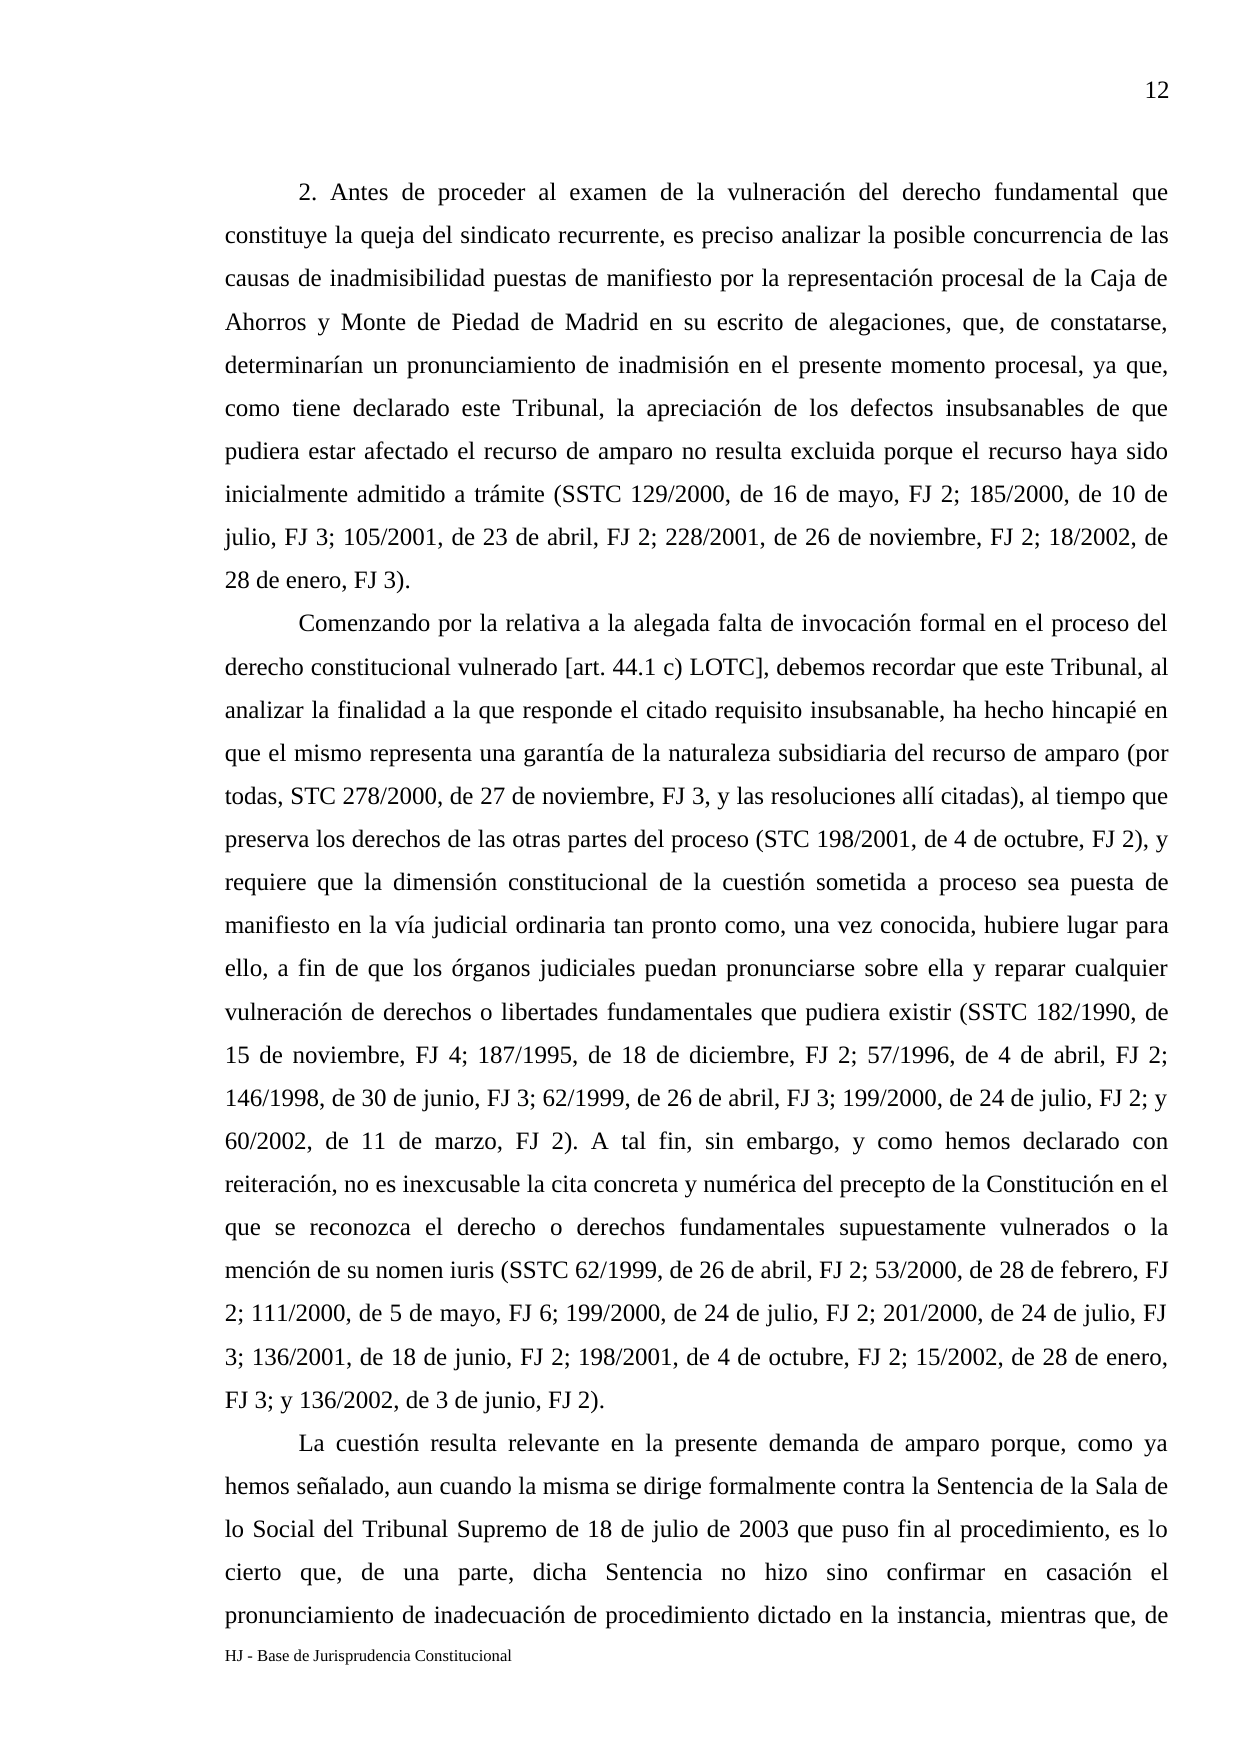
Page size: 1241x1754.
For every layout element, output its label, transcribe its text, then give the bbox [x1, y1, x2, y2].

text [224, 1428, 1169, 1629]
text 2. Antes de proceder al examen de la vulneración del derecho fundamental que constituye la queja del sindicato recurrente, es preciso analizar la posible concurrencia de las causas de inadmisibilidad puestas de manifiesto por la representación procesal de la Caja de Ahorros y Monte de Piedad de Madrid en su escrito de alegaciones, que, de constatarse, determinarían un pronunciamiento de inadmisión en el presente momento procesal, ya que, como tiene declarado este Tribunal, la apreciación de los defectos insubsanables de que pudiera estar afectado el recurso de amparo no resulta excluida porque el recurso haya sido inicialmente admitido a trámite (SSTC 129/2000, de 16 de mayo, FJ 2; 185/2000, de 10 de julio, FJ 3; 105/2001, de 23 de abril, FJ 2; 228/2001, de 26 de noviembre, FJ 2; 18/2002, de 28 de enero, FJ 3). [224, 177, 1169, 594]
text Comenzando por la relativa a la alegada falta de invocación formal en el proceso del derecho constitucional vulnerado [art. 44.1 c) LOTC], debemos recordar que este Tribunal, al analizar la finalidad a la que responde el citado requisito insubsanable, ha hecho hincapié en que el mismo representa una garantía de la naturaleza subsidiaria del recurso de amparo (por todas, STC 278/2000, de 27 de noviembre, FJ 3, y las resoluciones allí citadas), al tiempo que preserva los derechos de las otras partes del proceso (STC 198/2001, de 4 de octubre, FJ 2), y requiere que la dimensión constitucional de la cuestión sometida a proceso sea puesta de manifiesto en la vía judicial ordinaria tan pronto como, una vez conocida, hubiere lugar para ello, a fin de que los órganos judiciales puedan pronunciarse sobre ella y reparar cualquier vulneración de derechos o libertades fundamentales que pudiera existir (SSTC 182/1990, de 15 de noviembre, FJ 4; 187/1995, de 18 de diciembre, FJ 2; 57/1996, de 4 de abril, FJ 2; 146/1998, de 30 de junio, FJ 3; 62/1999, de 26 de abril, FJ 3; 199/2000, de 24 de julio, FJ 2; y 60/2002, de 11 de marzo, FJ 2). A tal fin, sin embargo, y como hemos declarado con reiteración, no es inexcusable la cita concreta y numérica del precepto de la Constitución en el que se reconozca el derecho o derechos fundamentales supuestamente vulnerados o la mención de su nomen iuris (SSTC 62/1999, de 26 de abril, FJ 2; 53/2000, de 28 de febrero, FJ 2; 111/2000, de 5 de mayo, FJ 6; 199/2000, de 24 de julio, FJ 2; 201/2000, de 24 de julio, FJ 3; 136/2001, de 18 de junio, FJ 2; 198/2001, de 4 de octubre, FJ 2; 15/2002, de 28 de enero, FJ 3; y 136/2002, de 3 de junio, FJ 2). [224, 608, 1169, 1413]
